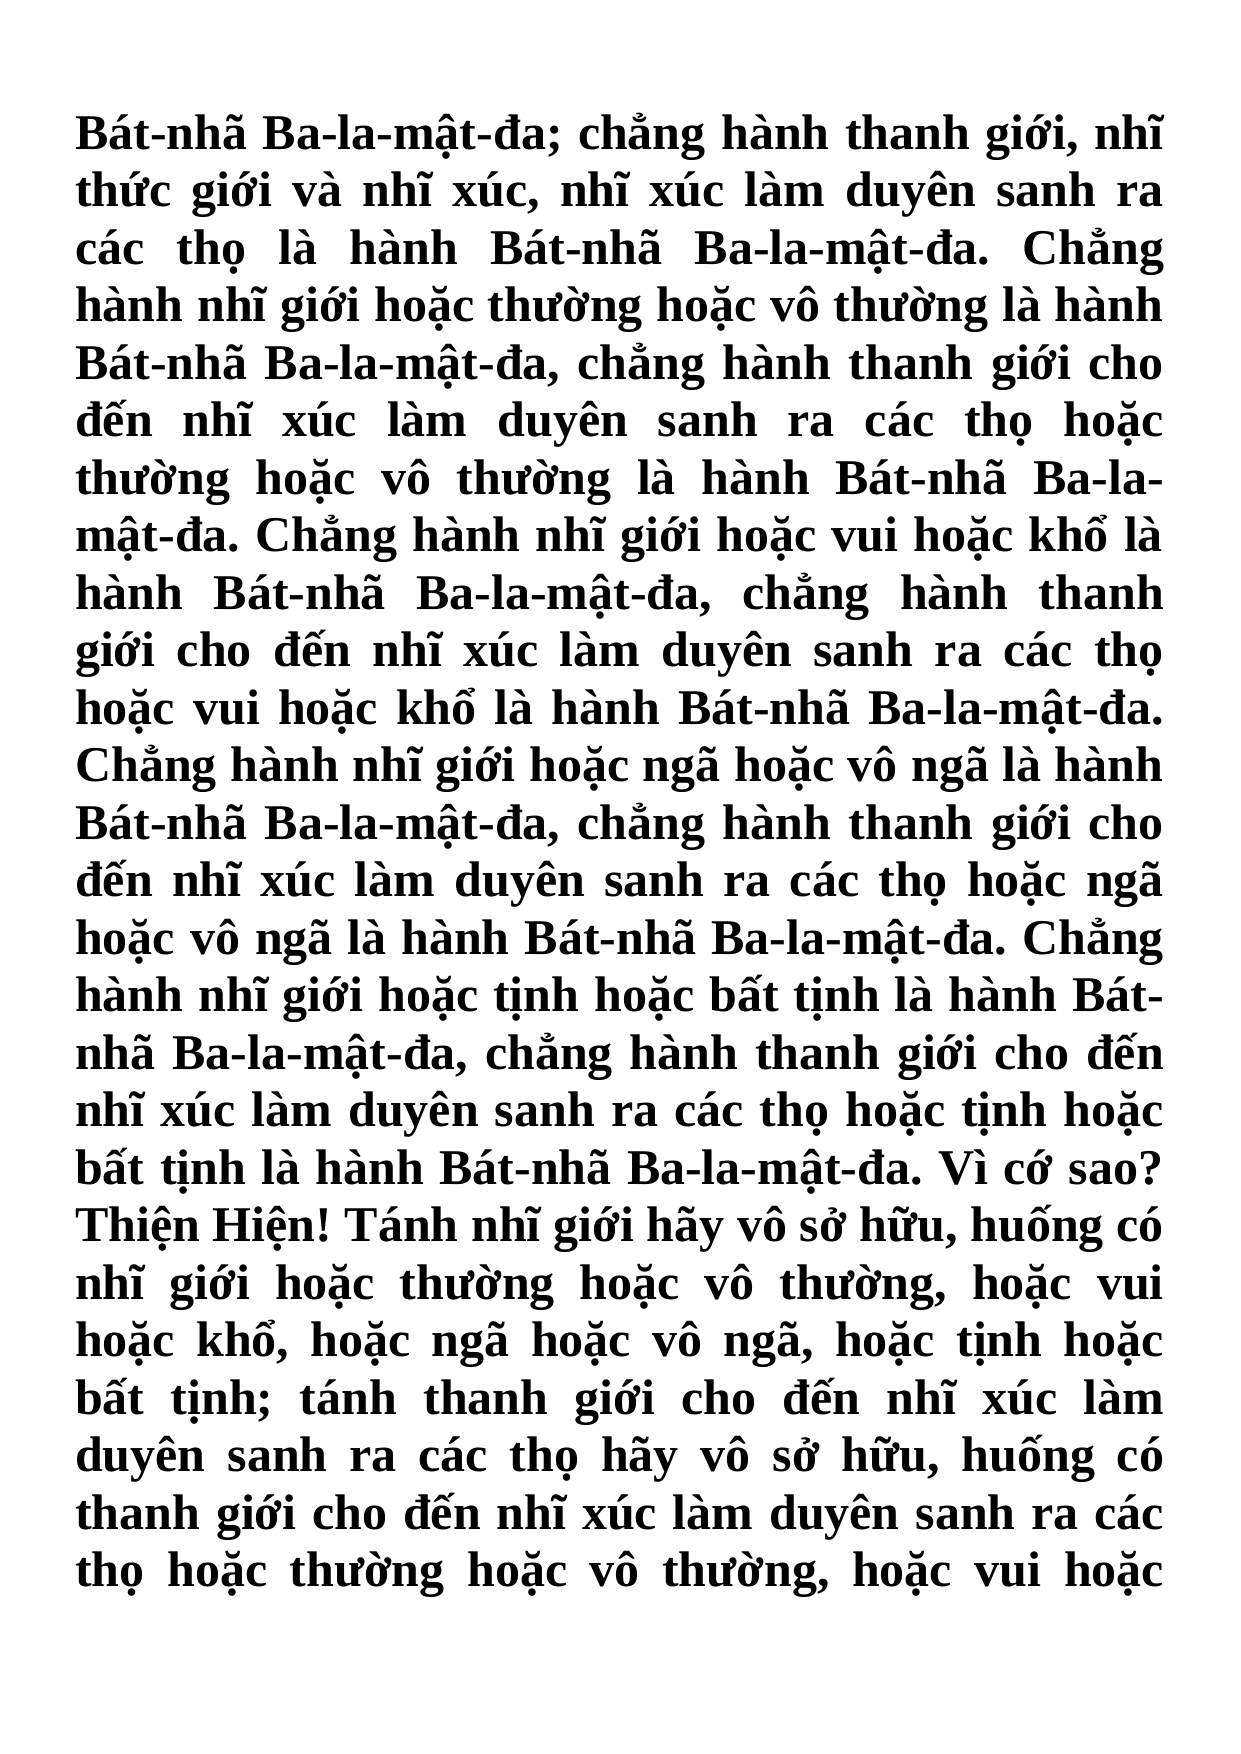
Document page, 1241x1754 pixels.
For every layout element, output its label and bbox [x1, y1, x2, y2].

text [75, 102, 1165, 1597]
